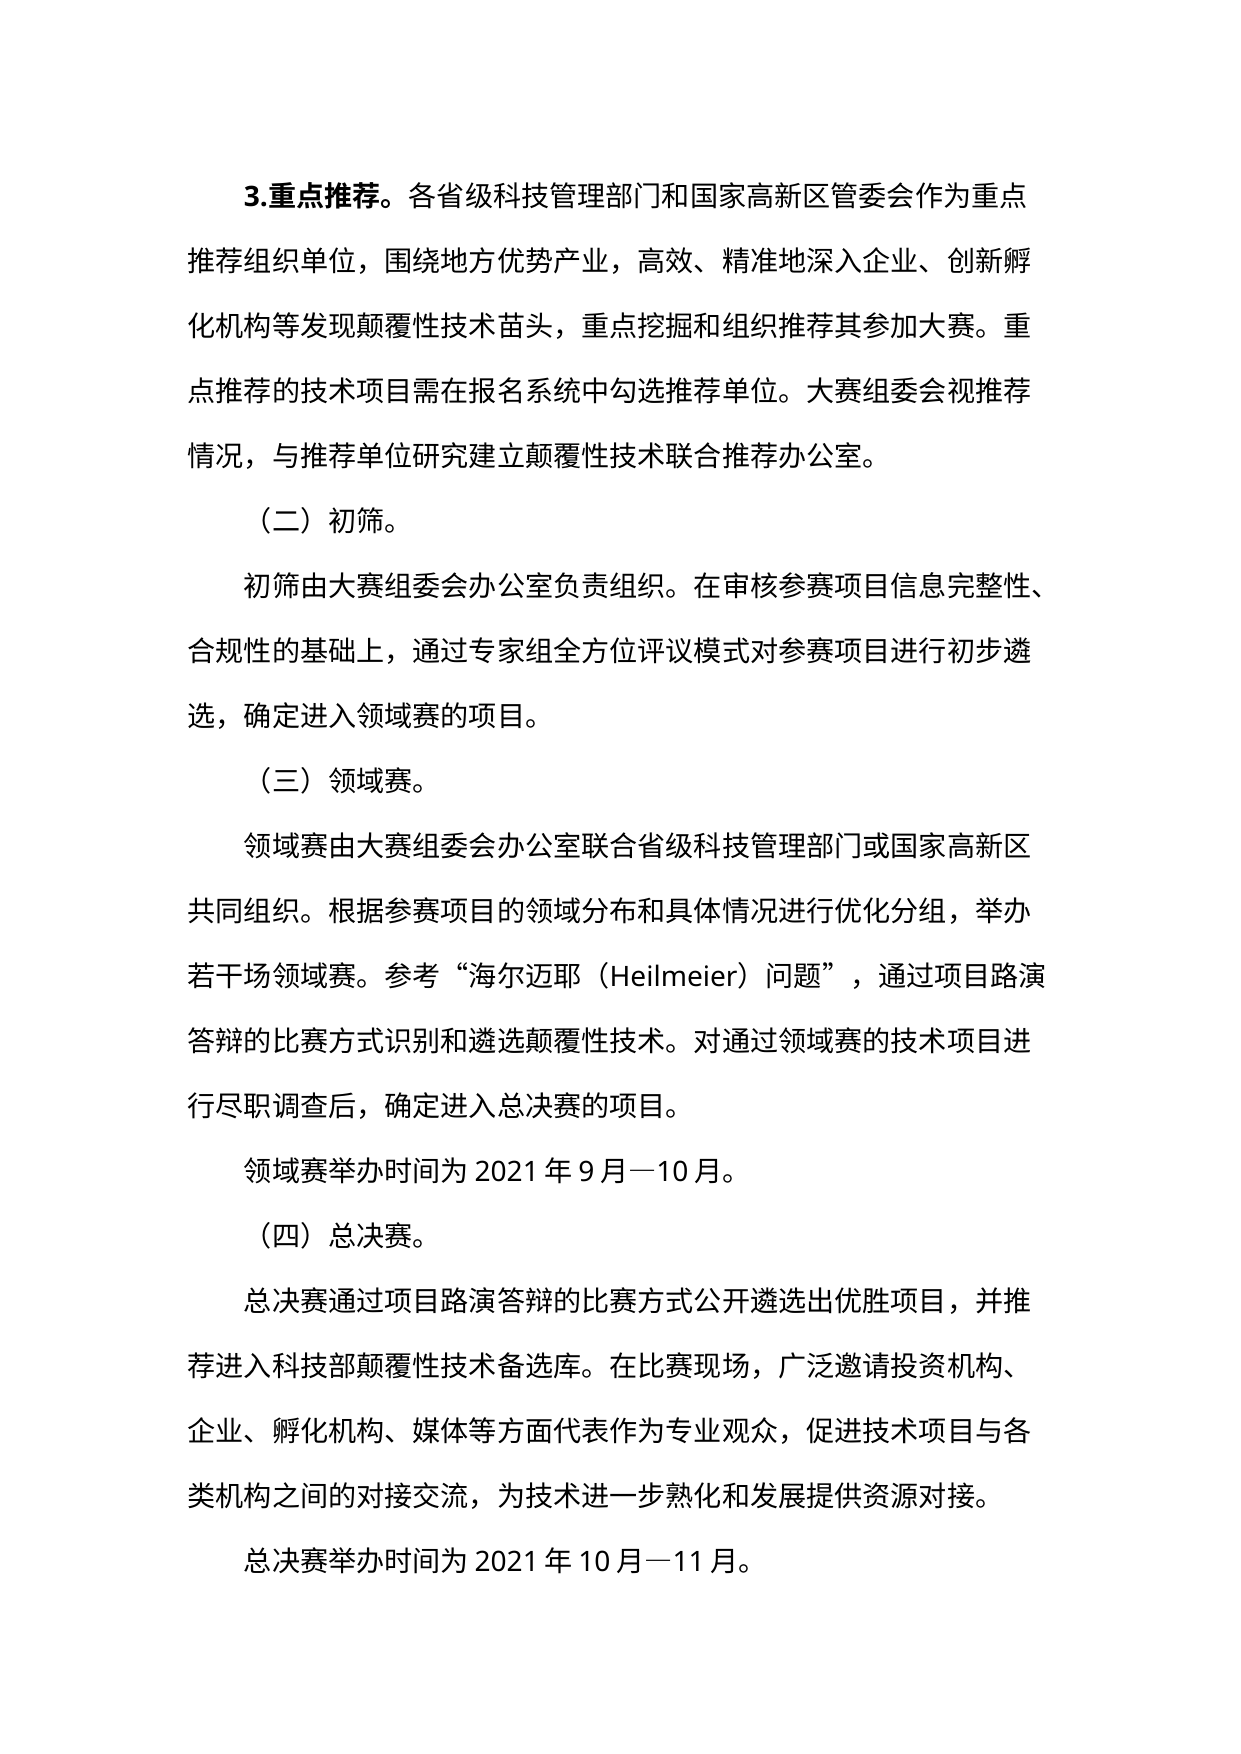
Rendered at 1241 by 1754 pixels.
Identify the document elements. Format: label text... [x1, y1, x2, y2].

text 总决赛举办时间为2021年10月—11月。 [187, 1527, 1053, 1592]
text 初筛由大赛组委会办公室负责组织。在审核参赛项目信息完整性、合规性的基础上，通过专家组全方位评议模式对参赛项目进行初步遴选，确定进入领域赛的项目。 [187, 552, 1053, 747]
text 3.重点推荐。各省级科技管理部门和国家高新区管委会作为重点推荐组织单位，围绕地方优势产业，高效、精准地深入企业、创新孵化机构等发现颠覆性技术苗头，重点挖掘和组织推荐其参加大赛。重点推荐的技术项目需在报名系统中勾选推荐单位。大赛组委会视推荐情况，与推荐单位研究建立颠覆性技术联合推荐办公室。 [187, 162, 1053, 487]
text 总决赛通过项目路演答辩的比赛方式公开遴选出优胜项目，并推荐进入科技部颠覆性技术备选库。在比赛现场，广泛邀请投资机构、企业、孵化机构、媒体等方面代表作为专业观众，促进技术项目与各类机构之间的对接交流，为技术进一步熟化和发展提供资源对接。 [187, 1267, 1053, 1527]
text （四）总决赛。 [187, 1202, 1053, 1267]
text （三）领域赛。 [187, 747, 1053, 812]
text （二）初筛。 [187, 487, 1053, 552]
text 领域赛举办时间为2021年9月—10月。 [187, 1137, 1053, 1202]
text 领域赛由大赛组委会办公室联合省级科技管理部门或国家高新区共同组织。根据参赛项目的领域分布和具体情况进行优化分组，举办若干场领域赛。参考“海尔迈耶（Heilmeier）问题”，通过项目路演答辩的比赛方式识别和遴选颠覆性技术。对通过领域赛的技术项目进行尽职调查后，确定进入总决赛的项目。 [187, 812, 1053, 1137]
